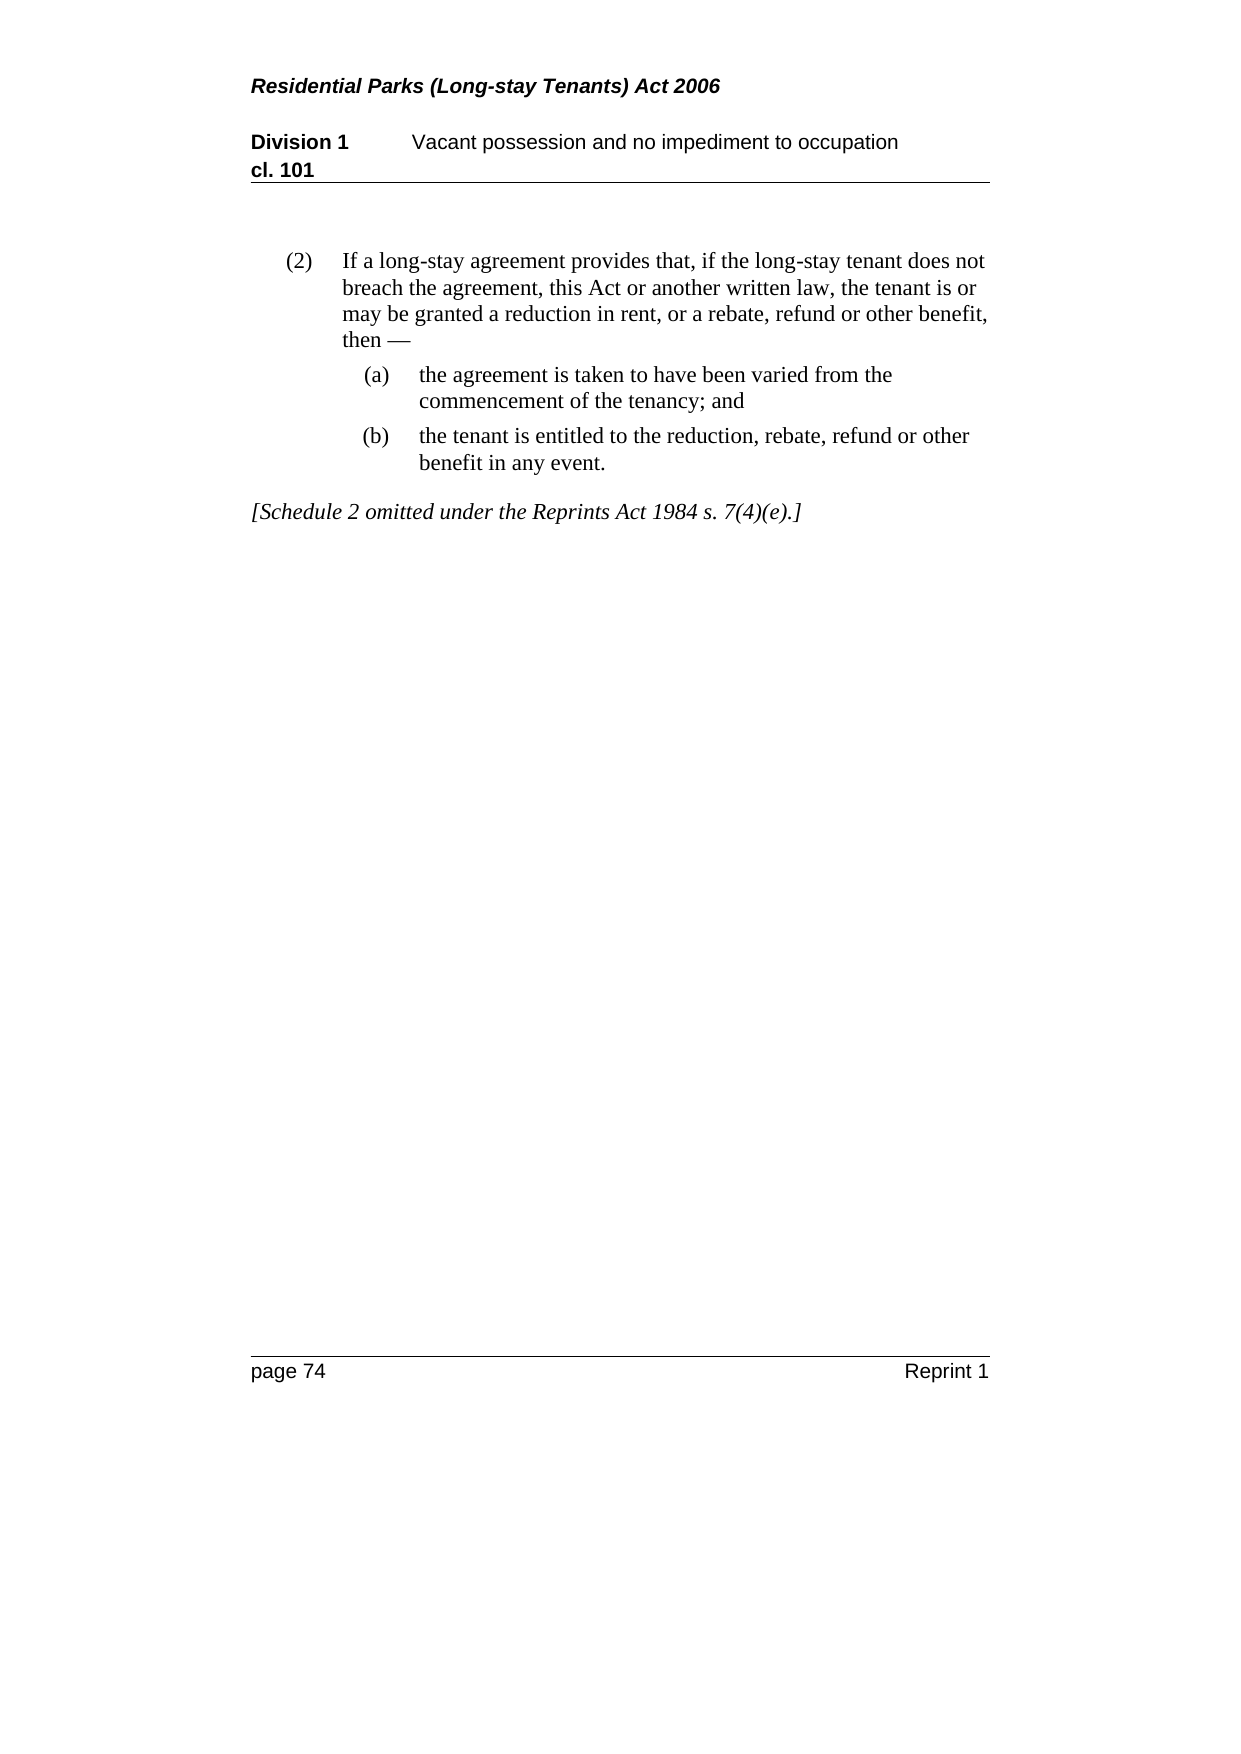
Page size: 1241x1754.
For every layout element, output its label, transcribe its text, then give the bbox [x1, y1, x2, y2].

text [Schedule 2 omitted under the Reprints Act 1984 s. 7(4)(e).] [251, 498, 990, 524]
text (2) If a long-stay agreement provides that, if the long-stay tenant does not breach the agreement, this Act or another written law, the tenant is or may be granted a reduction in rent, or a rebate, refund or other benefit, then — [251, 247, 990, 353]
text (a) the agreement is taken to have been varied from the commencement of the tenancy; and [251, 361, 990, 414]
text (b) the tenant is entitled to the reduction, rebate, refund or other benefit in any event. [251, 422, 990, 475]
